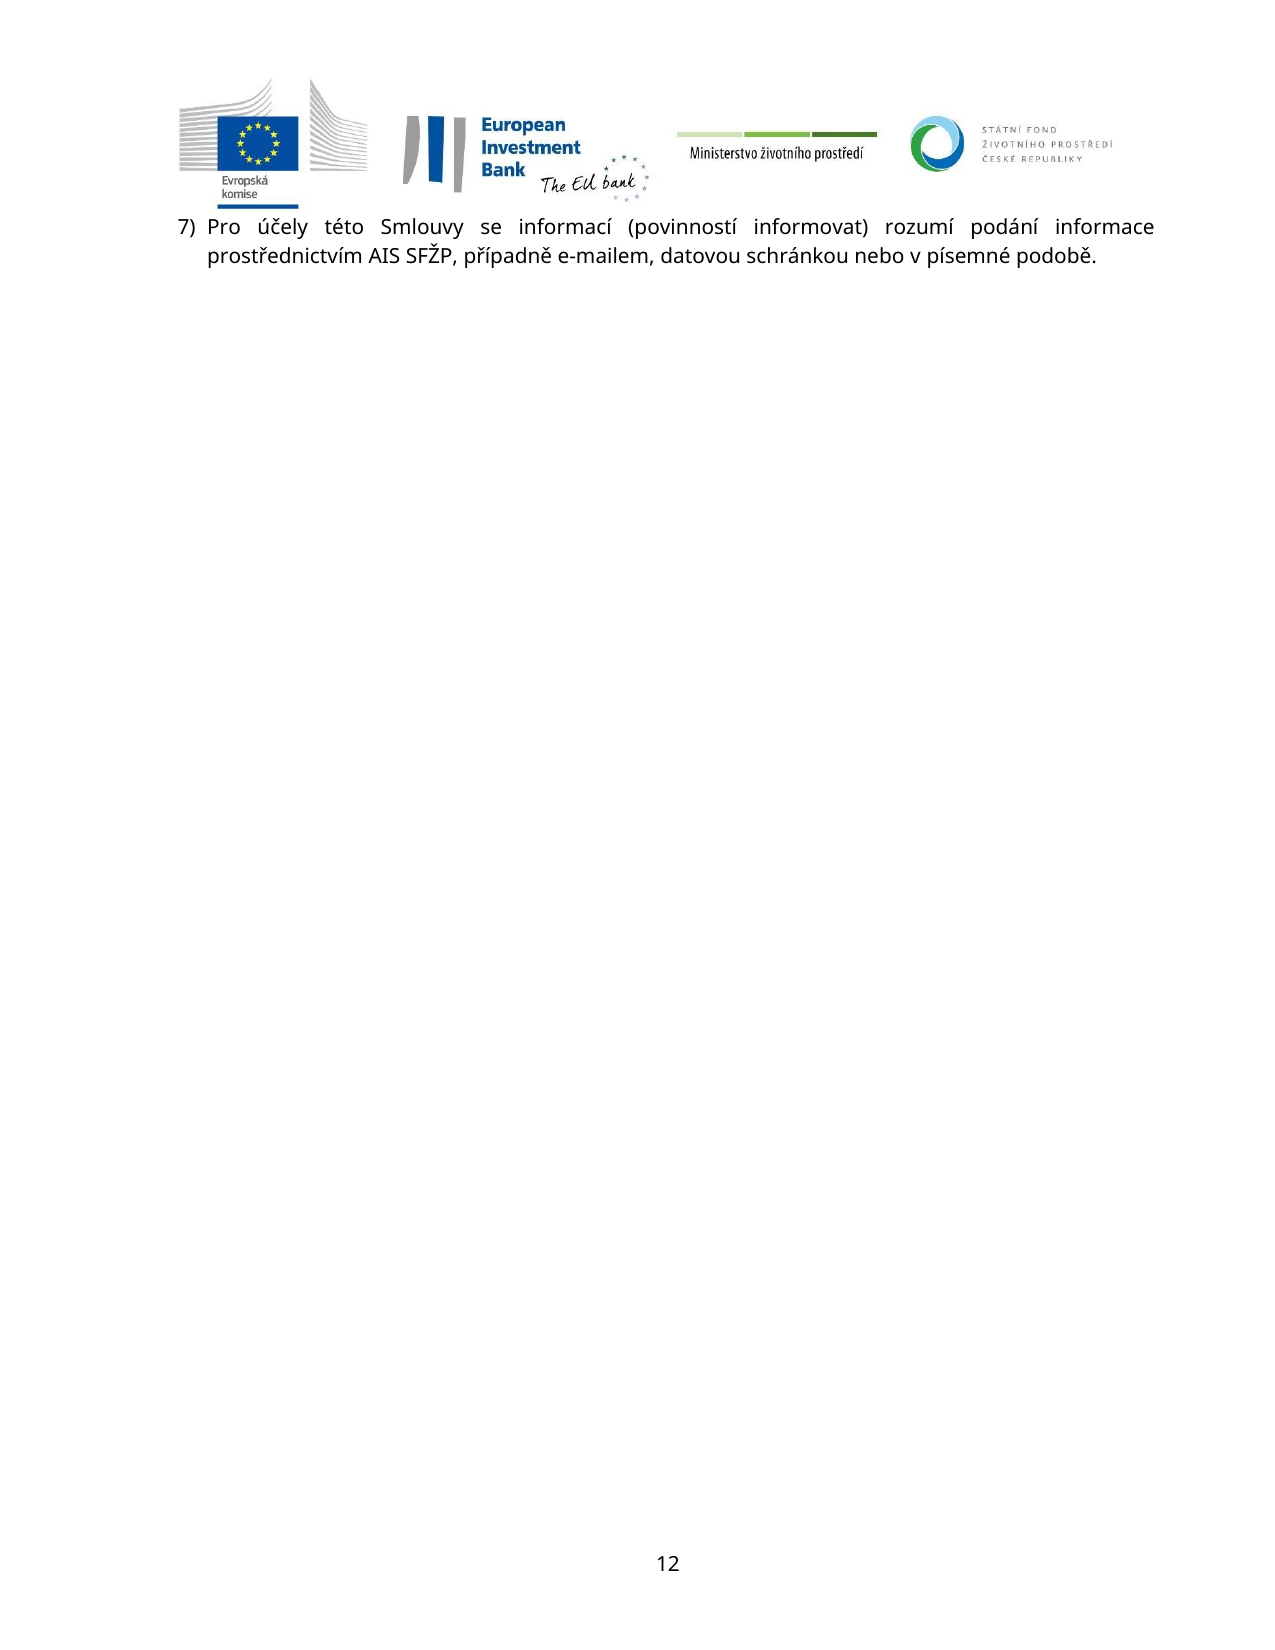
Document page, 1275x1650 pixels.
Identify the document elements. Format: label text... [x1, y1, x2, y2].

picture [177, 73, 1115, 212]
list Pro účely této Smlouvy se informací (povinností informovat) rozumí podání informace prostřednictvím AIS SFŽP, případně e-mailem, datovou schránkou nebo v písemné podobě. [177, 212, 1156, 269]
